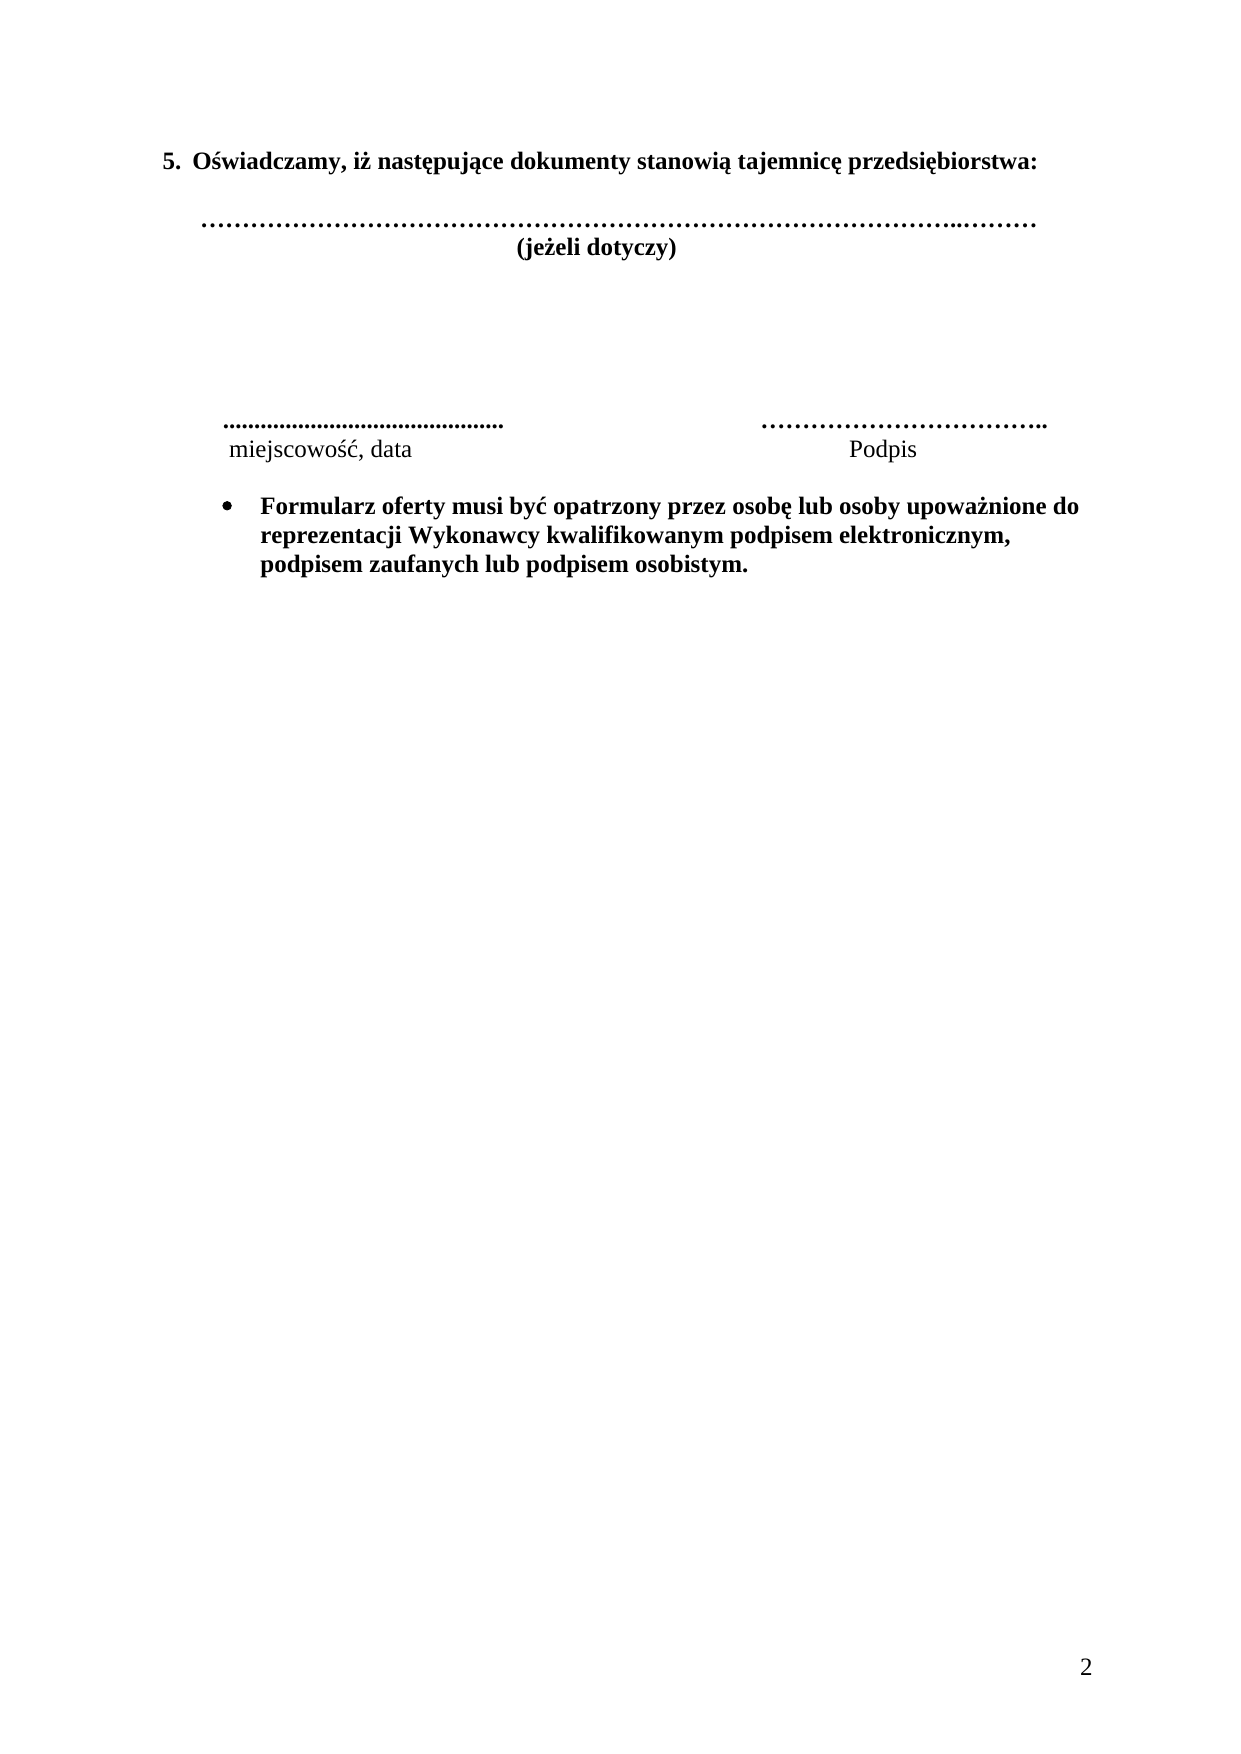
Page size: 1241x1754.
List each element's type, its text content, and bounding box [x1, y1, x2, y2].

list Oświadczamy, iż następujące dokumenty stanowią tajemnicę przedsiębiorstwa: [162, 146, 1093, 175]
text miejscowość, data Podpis [223, 434, 1093, 462]
list Formularz oferty musi być opatrzony przez osobę lub osoby upoważnione do reprezentacji Wykonawcy kwalifikowanym podpisem elektronicznym, podpisem zaufanych lub podpisem osobistym. [223, 491, 1093, 577]
list ………………………………………………………………………………..……… [162, 204, 1093, 232]
list (jeżeli dotyczy) [487, 232, 1093, 261]
text ............................................. …………………………….. [223, 405, 1093, 434]
